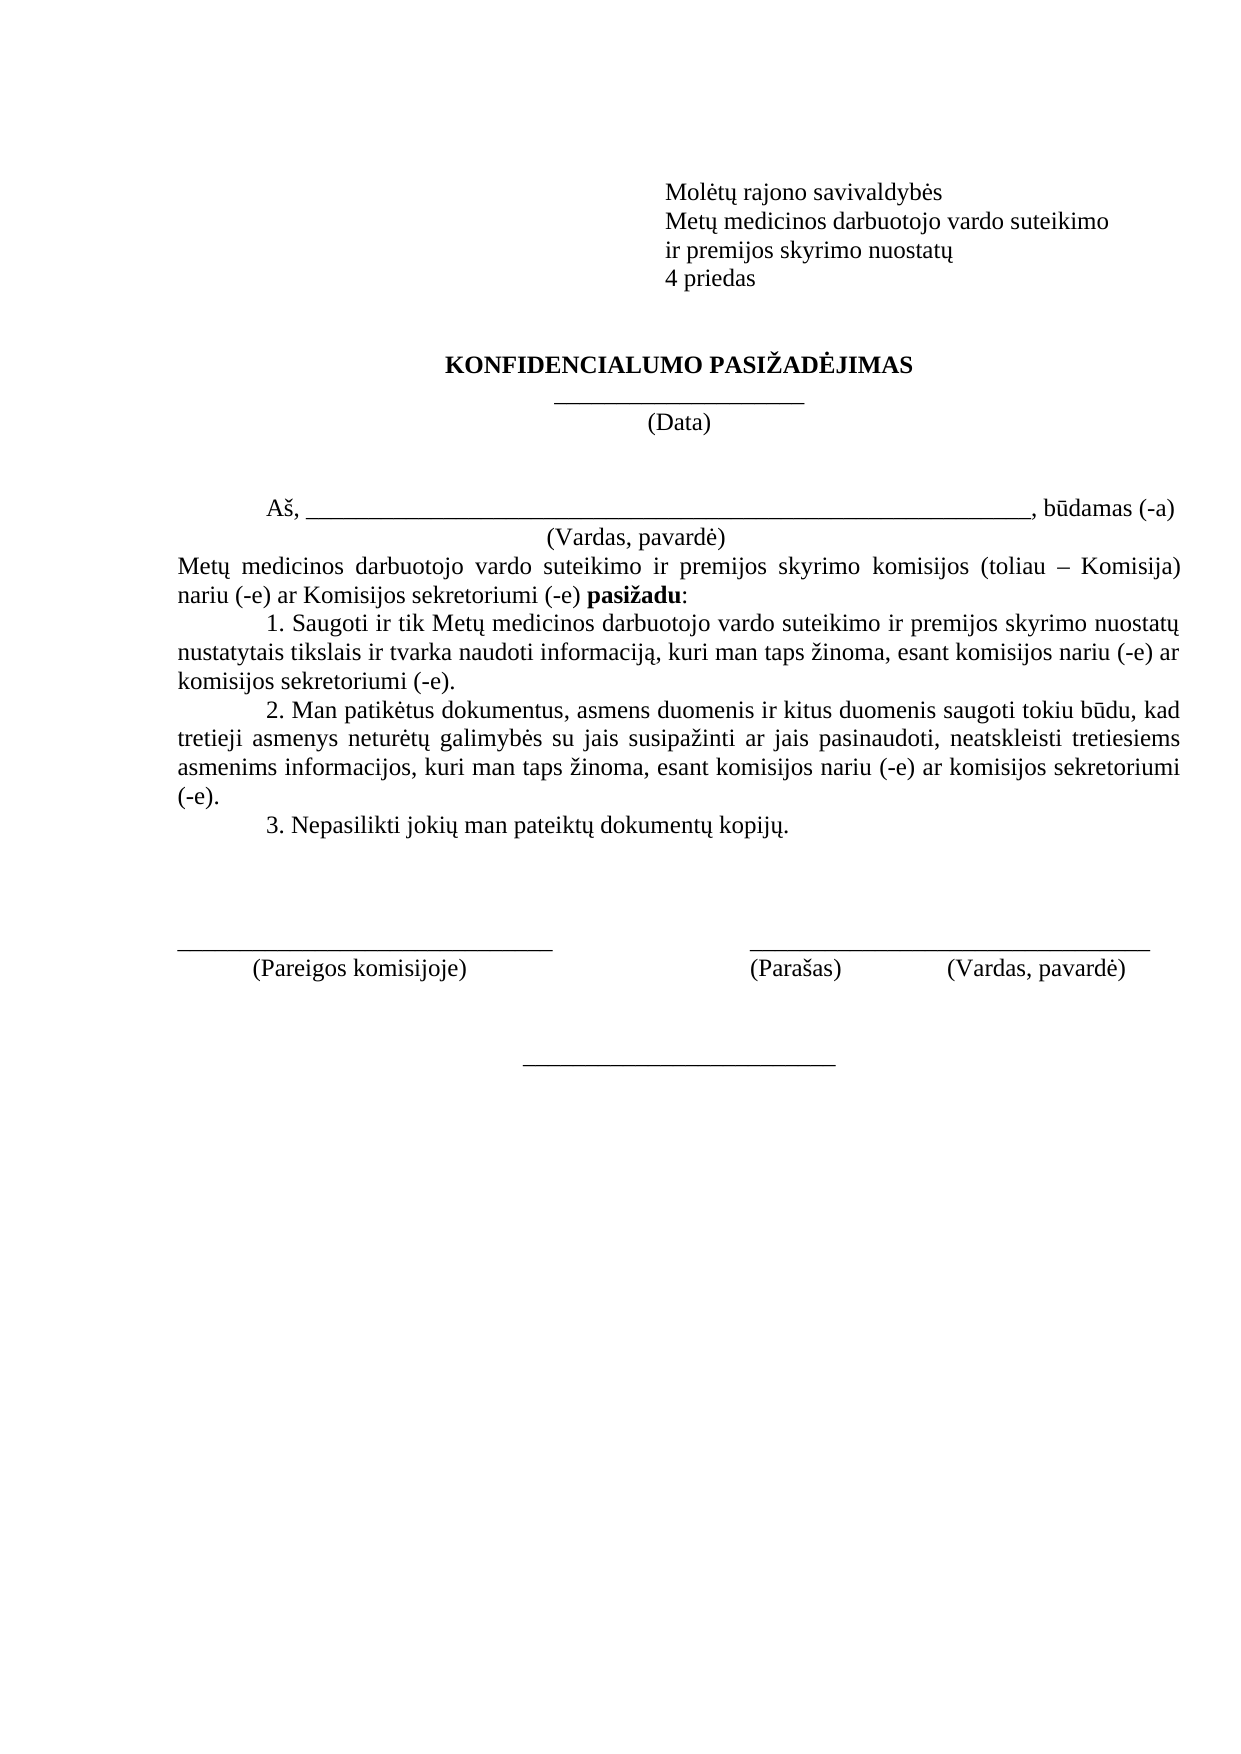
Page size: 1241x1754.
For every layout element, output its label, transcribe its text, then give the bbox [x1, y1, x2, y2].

text Metų medicinos darbuotojo vardo suteikimo ir premijos skyrimo komisijos (toliau – Komisija) nariu (-e) ar Komisijos sekretoriumi (-e) pasižadu: [177, 551, 1181, 608]
text KONFIDENCIALUMO PASIŽADĖJIMAS [177, 350, 1181, 378]
text ir premijos skyrimo nuostatų [177, 235, 1152, 263]
text ______________________________ ________________________________ [177, 925, 1181, 953]
text (Pareigos komisijoje) (Parašas) (Vardas, pavardė) [177, 953, 1181, 982]
text 1. Saugoti ir tik Metų medicinos darbuotojo vardo suteikimo ir premijos skyrimo nuostatų nustatytais tikslais ir tvarka naudoti informaciją, kuri man taps žinoma, esant komisijos nariu (-e) ar komisijos sekretoriumi (-e). [177, 608, 1181, 695]
text Molėtų rajono savivaldybės [177, 177, 1137, 206]
text Aš, __________________________________________________________, būdamas (-a) [177, 493, 1181, 522]
text (Vardas, pavardė) [177, 522, 1181, 551]
text 2. Man patikėtus dokumentus, asmens duomenis ir kitus duomenis saugoti tokiu būdu, kad tretieji asmenys neturėtų galimybės su jais susipažinti ar jais pasinaudoti, neatskleisti tretiesiems asmenims informacijos, kuri man taps žinoma, esant komisijos nariu (-e) ar komisijos sekretoriumi (-e). [177, 695, 1181, 810]
text (Data) [177, 407, 1181, 436]
text 3. Nepasilikti jokių man pateiktų dokumentų kopijų. [177, 810, 1181, 838]
text ____________________ [177, 378, 1181, 407]
text Metų medicinos darbuotojo vardo suteikimo [177, 206, 1137, 235]
text _________________________ [177, 1040, 1181, 1068]
text 4 priedas [177, 263, 1181, 292]
